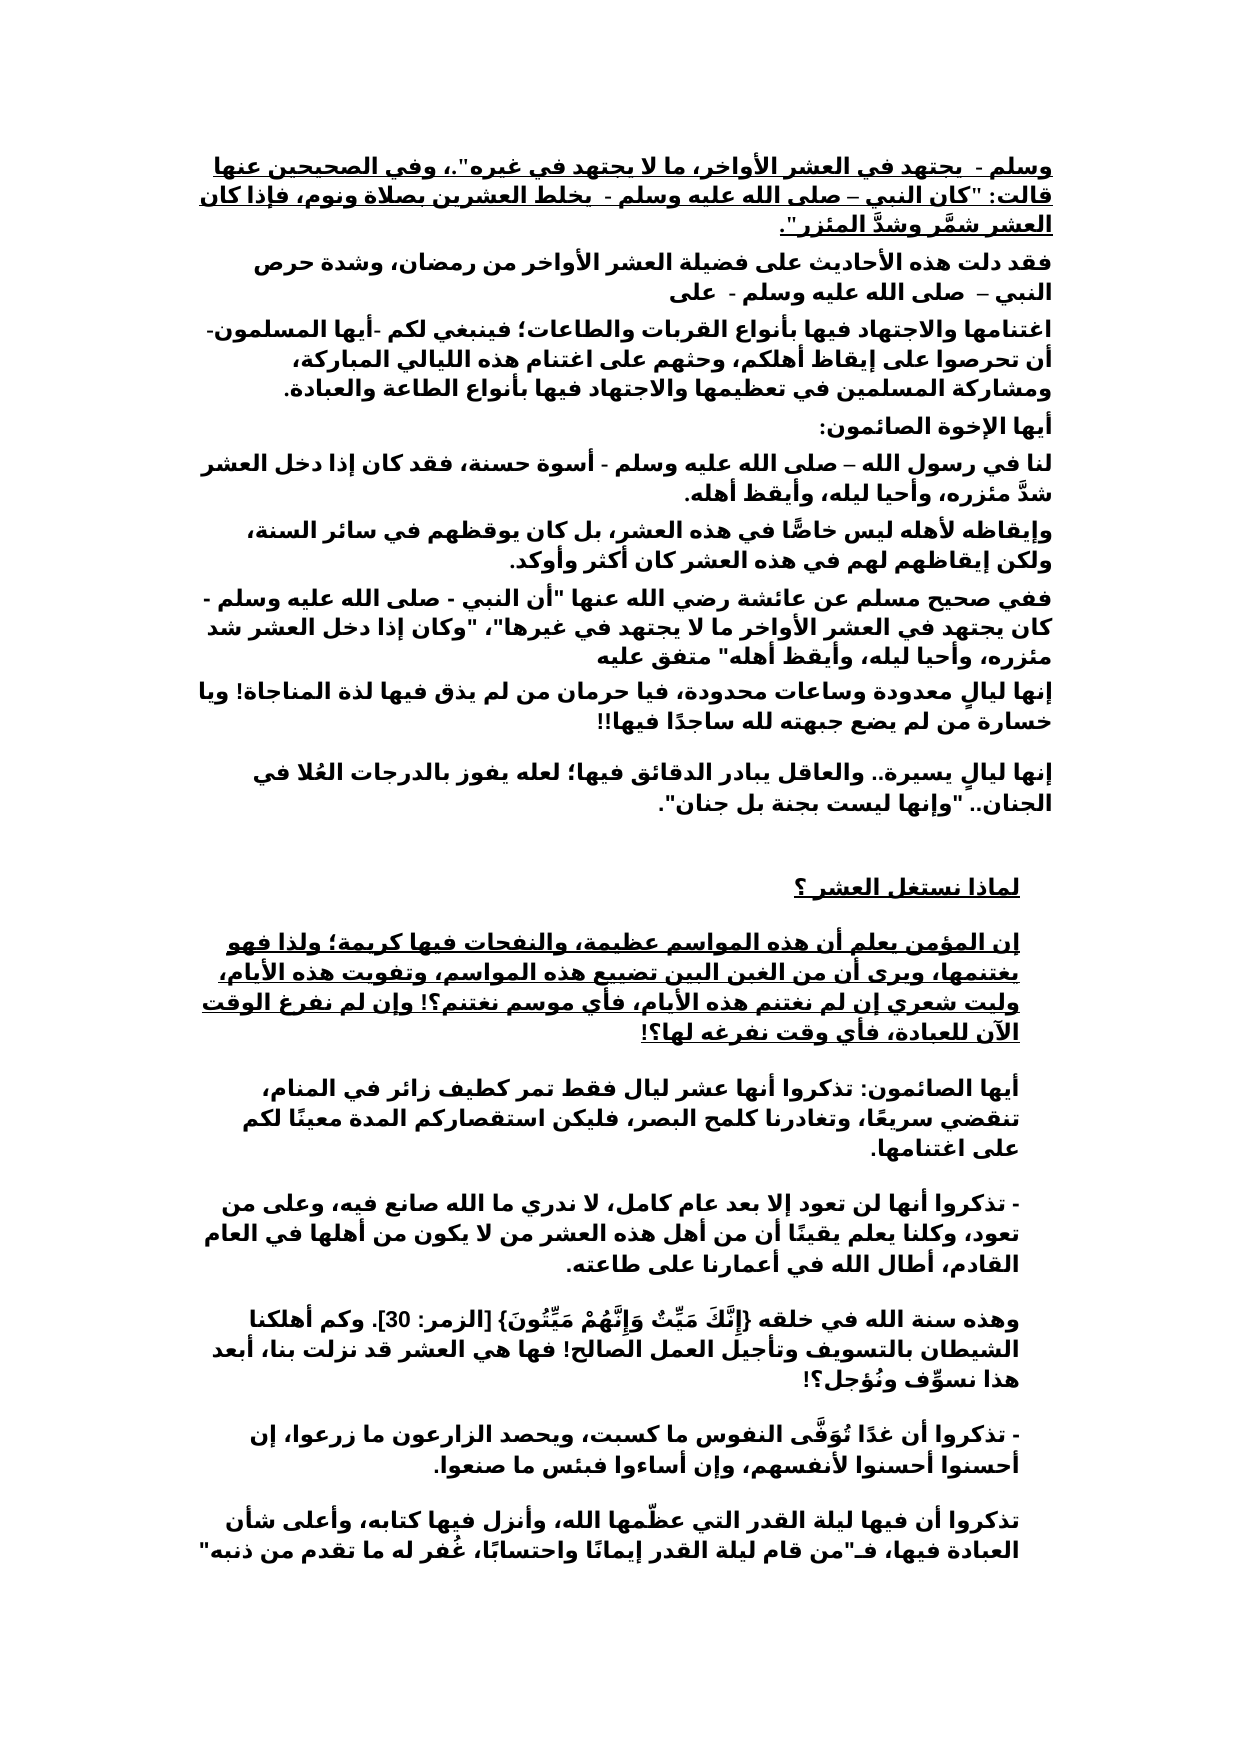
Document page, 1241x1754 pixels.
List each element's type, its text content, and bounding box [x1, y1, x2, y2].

text أيها الإخوة الصائمون: [187, 410, 1053, 439]
text إنها ليالٍ يسيرة.. والعاقل يبادر الدقائق فيها؛ لعله يفوز بالدرجات العُلا في الجنان.. "وإنها ليست بجنة بل جنان". [187, 759, 1053, 816]
text لنا في رسول الله – صلى الله عليه وسلم - أسوة حسنة، فقد كان إذا دخل العشر شدَّ مئزره، وأحيا ليله، وأيقظ أهله. [187, 448, 1053, 506]
text ففي صحيح مسلم عن عائشة رضي الله عنها "أن النبي - صلى الله عليه وسلم - كان يجتهد في العشر الأواخر ما لا يجتهد في غيرها"، "وكان إذا دخل العشر شد مئزره، وأحيا ليله، وأيقظ أهله" متفق عليه [187, 582, 1053, 669]
text إنها ليالٍ معدودة وساعات محدودة، فيا حرمان من لم يذق فيها لذة المناجاة! ويا خسارة من لم يضع جبهته لله ساجدًا فيها!! [187, 678, 1053, 735]
text وإيقاظه لأهله ليس خاصًّا في هذه العشر، بل كان يوقظهم في سائر السنة، ولكن إيقاظهم لهم في هذه العشر كان أكثر وأوكد. [187, 515, 1053, 573]
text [187, 150, 1053, 238]
table_header [180, 841, 1045, 1571]
text فقد دلت هذه الأحاديث على فضيلة العشر الأواخر من رمضان، وشدة حرص النبي – صلى الله عليه وسلم - على [187, 246, 1053, 305]
text اغتنامها والاجتهاد فيها بأنواع القربات والطاعات؛ فينبغي لكم -أيها المسلمون- أن تحرصوا على إيقاظ أهلكم، وحثهم على اغتنام هذه الليالي المباركة، ومشاركة المسلمين في تعظيمها والاجتهاد فيها بأنواع الطاعة والعبادة. [187, 313, 1053, 401]
